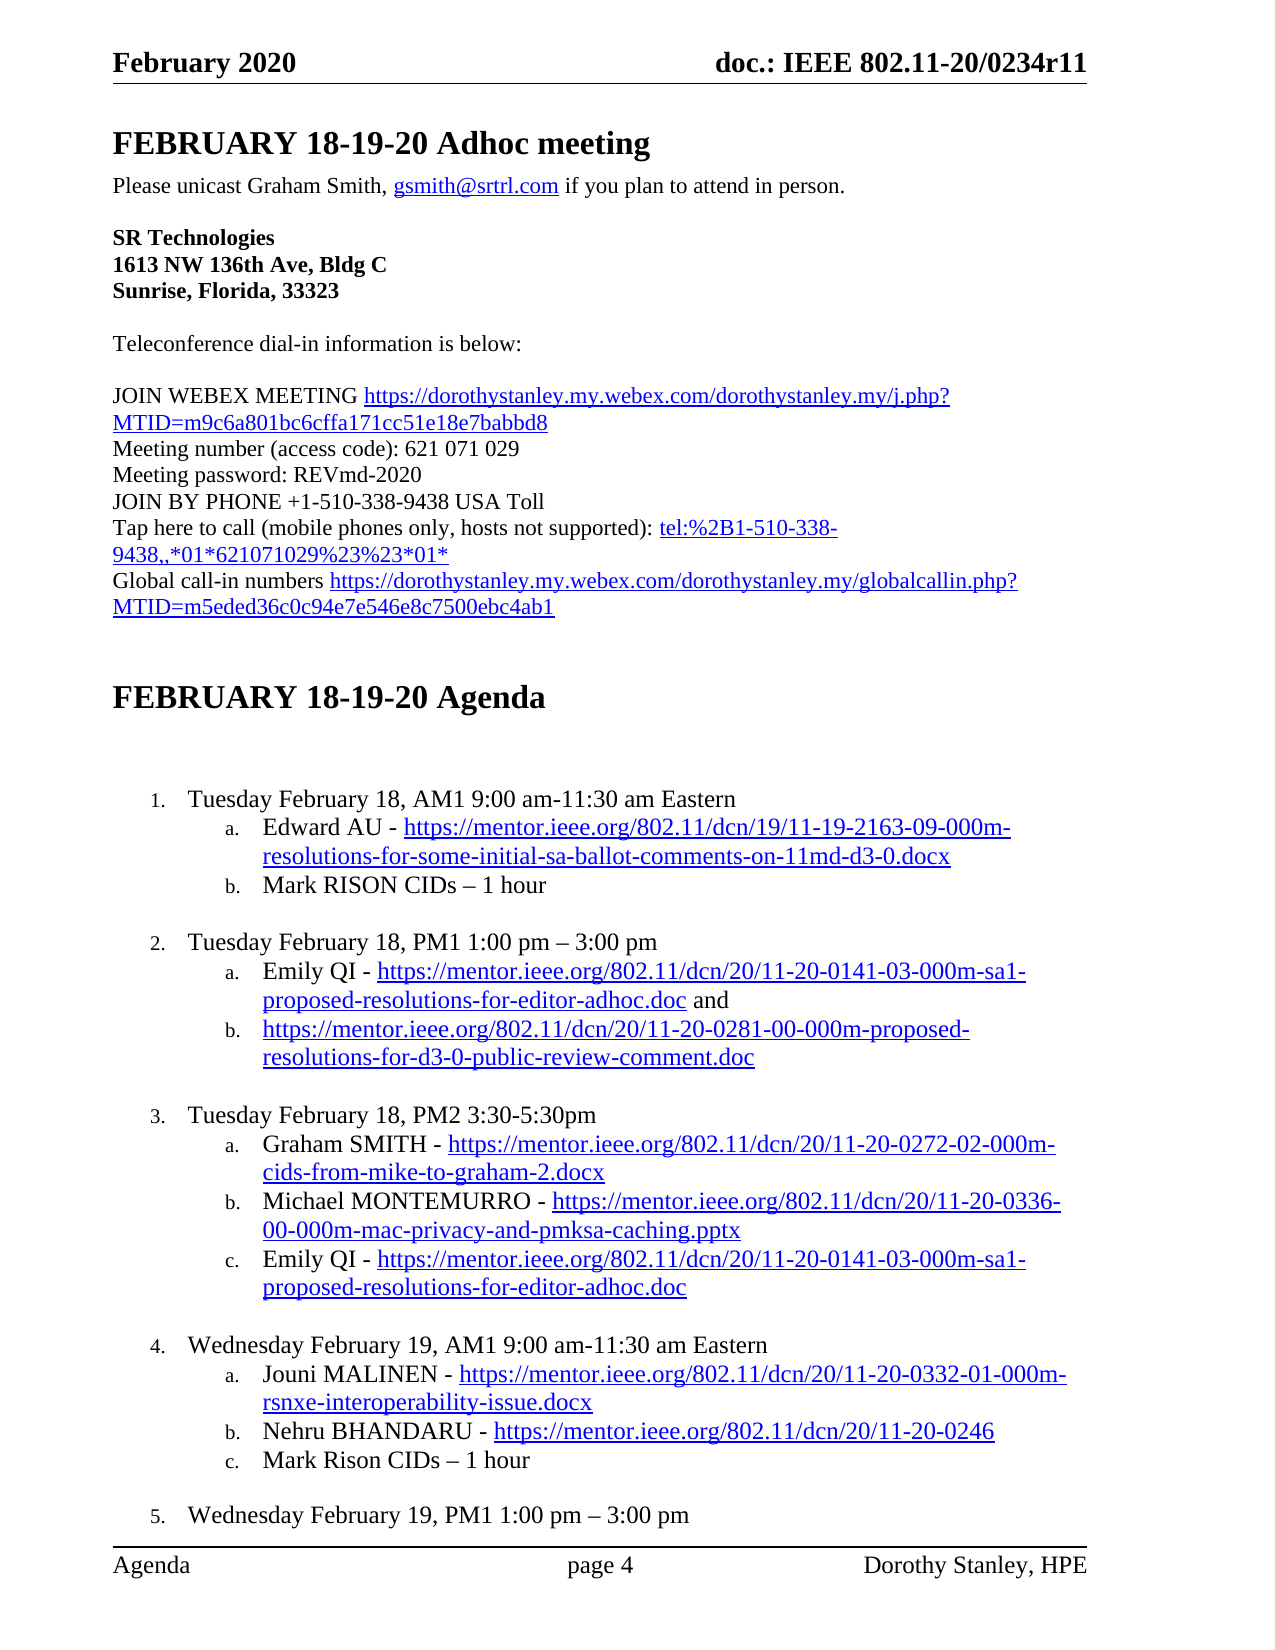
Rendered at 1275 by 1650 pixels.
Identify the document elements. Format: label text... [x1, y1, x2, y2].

list Michael MONTEMURRO - https://mentor.ieee.org/802.11/dcn/20/11-20-0336-00-000m-mac-privacy-and-pmksa-caching.pptx [225, 1186, 1087, 1244]
list Edward AU - https://mentor.ieee.org/802.11/dcn/19/11-19-2163-09-000m-resolutions-for-some-initial-sa-ballot-comments-on-11md-d3-0.docx [225, 812, 1087, 870]
list https://mentor.ieee.org/802.11/dcn/20/11-20-0281-00-000m-proposed-resolutions-for-d3-0-public-review-comment.doc [225, 1014, 1087, 1100]
text Meeting password: REVmd-2020 [112, 462, 1087, 488]
list Mark RISON CIDs – 1 hour [225, 870, 1087, 927]
text Tap here to call (mobile phones only, hosts not supported): tel:%2B1-510-338-9438,,*01*621071029%23%23*01* [112, 514, 1087, 567]
list Emily QI - https://mentor.ieee.org/802.11/dcn/20/11-20-0141-03-000m-sa1-proposed-resolutions-for-editor-adhoc.doc [225, 1244, 1087, 1330]
list Emily QI - https://mentor.ieee.org/802.11/dcn/20/11-20-0141-03-000m-sa1-proposed-resolutions-for-editor-adhoc.doc and [225, 956, 1087, 1014]
text Please unicast Graham Smith, gsmith@srtrl.com if you plan to attend in person. [112, 172, 1087, 198]
list Tuesday February 18, PM2 3:30-5:30pm [150, 1100, 1087, 1129]
text FEBRUARY 18-19-20 Adhoc meeting [112, 123, 1087, 161]
list Nehru BHANDARU - https://mentor.ieee.org/802.11/dcn/20/11-20-0246 [225, 1416, 1087, 1445]
text SR Technologies 1613 NW 136th Ave, Bldg C Sunrise, Florida, 33323 [112, 224, 1087, 303]
list Graham SMITH - https://mentor.ieee.org/802.11/dcn/20/11-20-0272-02-000m-cids-from-mike-to-graham-2.docx [225, 1129, 1087, 1186]
text JOIN BY PHONE +1-510-338-9438 USA Toll [112, 488, 1087, 514]
list Jouni MALINEN - https://mentor.ieee.org/802.11/dcn/20/11-20-0332-01-000m-rsnxe-interoperability-issue.docx [225, 1359, 1087, 1416]
text FEBRUARY 18-19-20 Agenda [112, 677, 1087, 716]
list Mark Rison CIDs – 1 hour [225, 1445, 1087, 1500]
text Meeting number (access code): 621 071 029 [112, 435, 1087, 462]
list Wednesday February 19, PM1 1:00 pm – 3:00 pm [150, 1500, 1087, 1529]
list Tuesday February 18, PM1 1:00 pm – 3:00 pm [150, 927, 1087, 956]
text JOIN WEBEX MEETING https://dorothystanley.my.webex.com/dorothystanley.my/j.php?MTID=m9c6a801bc6cffa171cc51e18e7babbd8 [112, 382, 1087, 435]
list Wednesday February 19, AM1 9:00 am-11:30 am Eastern [150, 1330, 1087, 1359]
list Tuesday February 18, AM1 9:00 am-11:30 am Eastern [150, 784, 1087, 812]
text Global call-in numbers https://dorothystanley.my.webex.com/dorothystanley.my/globalcallin.php?MTID=m5eded36c0c94e7e546e8c7500ebc4ab1 [112, 567, 1087, 620]
text Teleconference dial-in information is below: [112, 330, 1087, 356]
